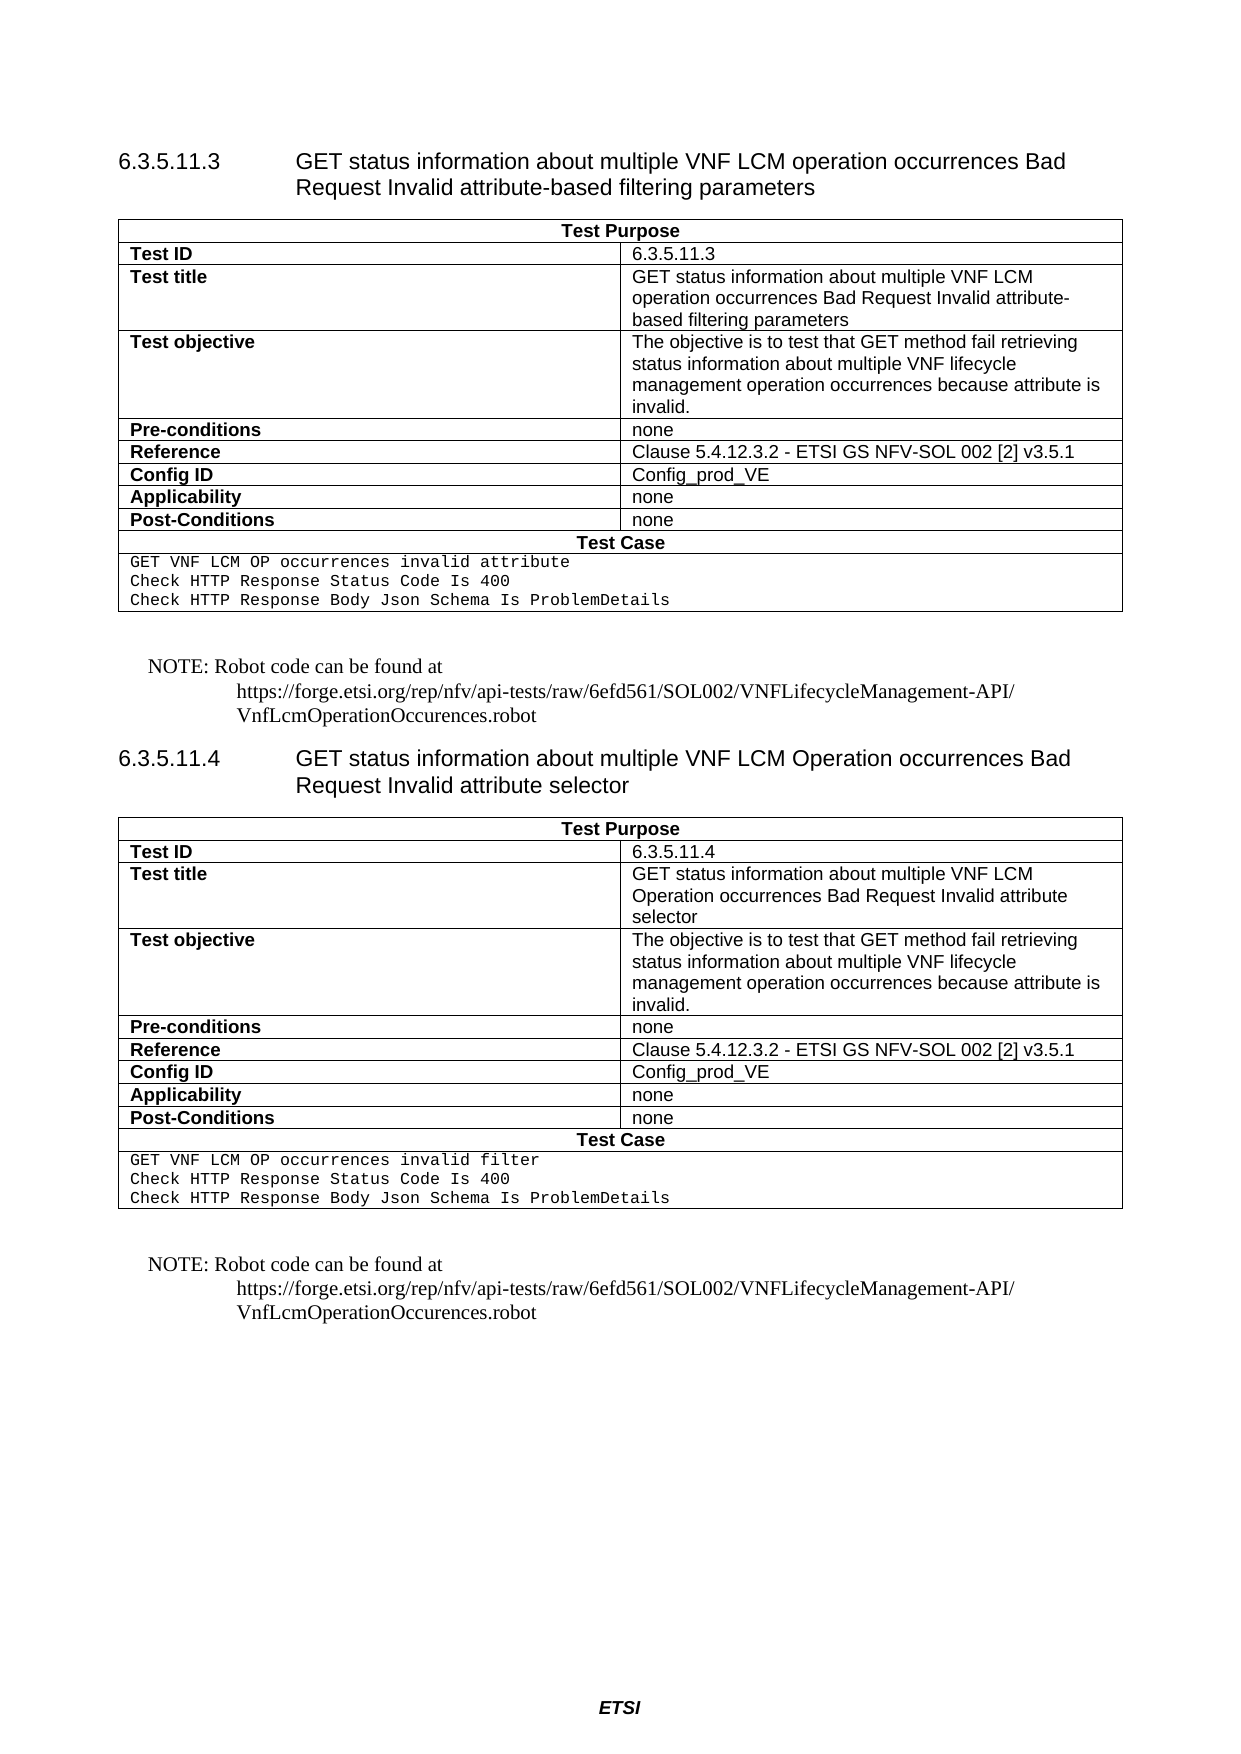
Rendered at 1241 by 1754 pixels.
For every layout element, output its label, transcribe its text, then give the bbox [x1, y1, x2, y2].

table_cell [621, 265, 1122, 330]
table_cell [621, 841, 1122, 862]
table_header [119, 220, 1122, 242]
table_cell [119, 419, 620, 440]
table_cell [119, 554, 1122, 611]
subtitle 6.3.5.11.3 GET status information about multiple VNF LCM operation occurrences Bad Request Invalid attribute-based filtering parameters [118, 148, 1122, 200]
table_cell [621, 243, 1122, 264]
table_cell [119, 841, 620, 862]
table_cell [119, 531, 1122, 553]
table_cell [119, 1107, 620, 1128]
text NOTE: Robot code can be found at https://forge.etsi.org/rep/nfv/api-tests/raw/6efd561/SOL002/VNFLifecycleManagement-API/VnfLcmOperationOccurences.robot [148, 654, 1122, 727]
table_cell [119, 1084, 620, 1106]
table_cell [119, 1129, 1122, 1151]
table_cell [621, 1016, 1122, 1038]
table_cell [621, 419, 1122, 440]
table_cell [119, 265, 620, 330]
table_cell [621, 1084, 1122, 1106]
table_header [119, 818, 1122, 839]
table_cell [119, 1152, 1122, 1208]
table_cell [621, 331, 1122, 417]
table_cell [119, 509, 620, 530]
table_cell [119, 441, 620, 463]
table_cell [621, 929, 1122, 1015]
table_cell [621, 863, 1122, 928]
text NOTE: Robot code can be found at https://forge.etsi.org/rep/nfv/api-tests/raw/6efd561/SOL002/VNFLifecycleManagement-API/VnfLcmOperationOccurences.robot [148, 1252, 1122, 1324]
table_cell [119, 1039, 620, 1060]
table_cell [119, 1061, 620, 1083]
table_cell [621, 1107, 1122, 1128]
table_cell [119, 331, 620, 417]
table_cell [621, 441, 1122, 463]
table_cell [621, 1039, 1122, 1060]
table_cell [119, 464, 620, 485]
subtitle 6.3.5.11.4 GET status information about multiple VNF LCM Operation occurrences Bad Request Invalid attribute selector [118, 745, 1122, 798]
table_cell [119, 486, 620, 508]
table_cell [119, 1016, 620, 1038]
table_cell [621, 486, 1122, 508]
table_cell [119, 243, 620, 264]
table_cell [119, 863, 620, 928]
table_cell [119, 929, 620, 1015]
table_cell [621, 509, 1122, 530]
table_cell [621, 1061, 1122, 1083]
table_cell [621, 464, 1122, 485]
